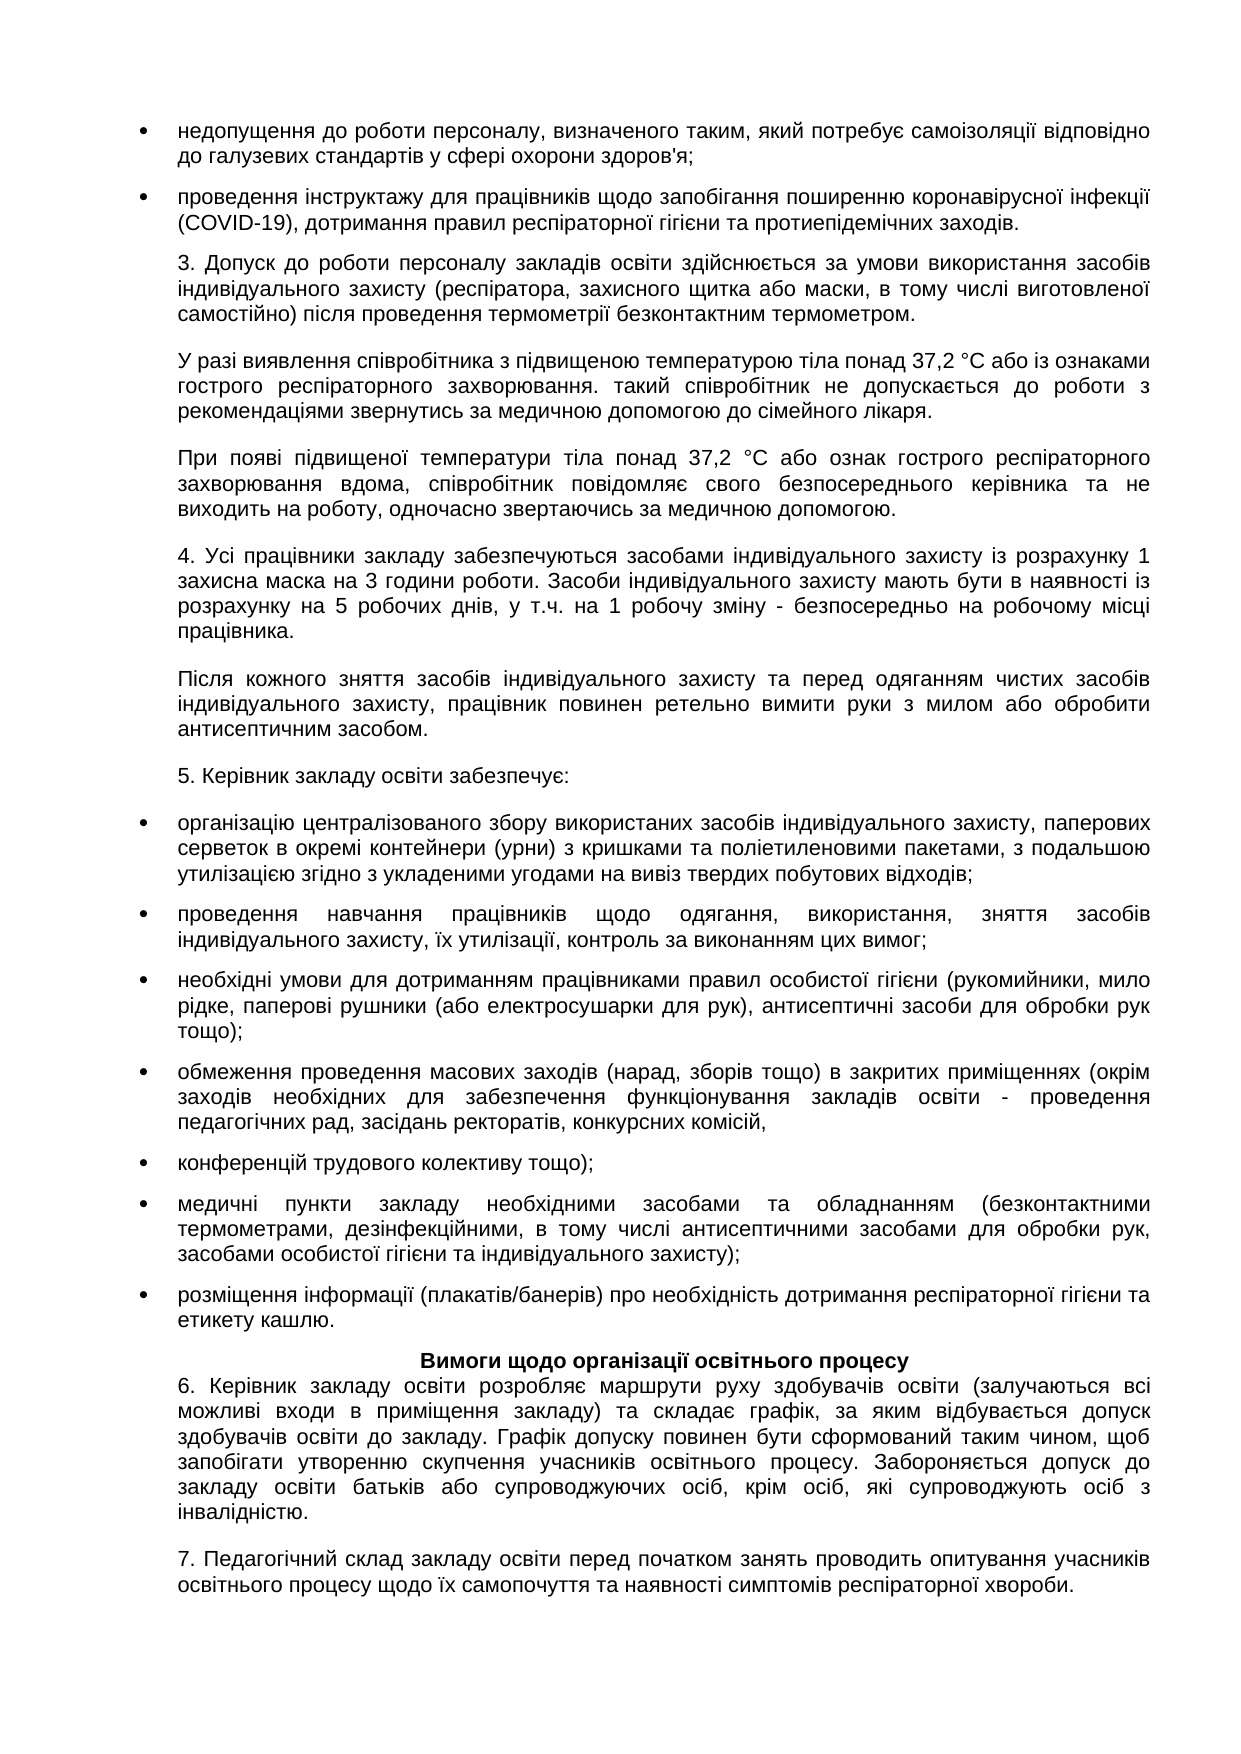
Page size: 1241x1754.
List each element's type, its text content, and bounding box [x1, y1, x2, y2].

list організацію централізованого збору використаних засобів індивідуального захисту, паперових серветок в окремі контейнери (урни) з кришками та поліетиленовими пакетами, з подальшою утилізацією згідно з укладеними угодами на вивіз твердих побутових відходів; [140, 810, 1152, 886]
text 6. Керівник закладу освіти розробляє маршрути руху здобувачів освіти (залучаються всі можливі входи в приміщення закладу) та складає графік, за яким відбувається допуск здобувачів освіти до закладу. Графік допуску повинен бути сформований таким чином, щоб запобігати утворенню скупчення учасників освітнього процесу. Забороняється допуск до закладу освіти батьків або супроводжуючих осіб, крім осіб, які супроводжують осіб з інвалідністю. [177, 1373, 1152, 1524]
list конференцій трудового колективу тощо); [140, 1150, 1152, 1175]
text 5. Керівник закладу освіти забезпечує: [177, 763, 1152, 788]
text Вимоги щодо організації освітнього процесу [177, 1348, 1152, 1373]
text Після кожного зняття засобів індивідуального захисту та перед одяганням чистих засобів індивідуального захисту, працівник повинен ретельно вимити руки з милом або обробити антисептичним засобом. [177, 665, 1152, 741]
list недопущення до роботи персоналу, визначеного таким, який потребує самоізоляції відповідно до галузевих стандартів у сфері охорони здоров'я; [140, 118, 1152, 168]
list медичні пункти закладу необхідними засобами та обладнанням (безконтактними термометрами, дезінфекційними, в тому числі антисептичними засобами для обробки рук, засобами особистої гігієни та індивідуального захисту); [140, 1191, 1152, 1266]
text У разі виявлення співробітника з підвищеною температурою тіла понад 37,2 °C або із ознаками гострого респіраторного захворювання. такий співробітник не допускається до роботи з рекомендаціями звернутись за медичною допомогою до сімейного лікаря. [177, 348, 1152, 423]
text 3. Допуск до роботи персоналу закладів освіти здійснюється за умови використання засобів індивідуального захисту (респіратора, захисного щитка або маски, в тому числі виготовленої самостійно) після проведення термометрії безконтактним термометром. [177, 250, 1152, 326]
list розміщення інформації (плакатів/банерів) про необхідність дотримання респіраторної гігієни та етикету кашлю. [140, 1282, 1152, 1332]
text 4. Усі працівники закладу забезпечуються засобами індивідуального захисту із розрахунку 1 захисна маска на 3 години роботи. Засоби індивідуального захисту мають бути в наявності із розрахунку на 5 робочих днів, у т.ч. на 1 робочу зміну - безпосередньо на робочому місці працівника. [177, 543, 1152, 643]
list проведення інструктажу для працівників щодо запобігання поширенню коронавірусної інфекції (СОVID-19), дотримання правил респіраторної гігієни та протиепідемічних заходів. [140, 184, 1152, 234]
list проведення навчання працівників щодо одягання, використання, зняття засобів індивідуального захисту, їх утилізації, контроль за виконанням цих вимог; [140, 901, 1152, 952]
text При появі підвищеної температури тіла понад 37,2 °C або ознак гострого респіраторного захворювання вдома, співробітник повідомляє свого безпосереднього керівника та не виходить на роботу, одночасно звертаючись за медичною допомогою. [177, 445, 1152, 521]
list необхідні умови для дотриманням працівниками правил особистої гігієни (рукомийники, мило рідке, паперові рушники (або електросушарки для рук), антисептичні засоби для обробки рук тощо); [140, 967, 1152, 1043]
text 7. Педагогічний склад закладу освіти перед початком занять проводить опитування учасників освітнього процесу щодо їх самопочуття та наявності симптомів респіраторної хвороби. [177, 1546, 1152, 1597]
list обмеження проведення масових заходів (нарад, зборів тощо) в закритих приміщеннях (окрім заходів необхідних для забезпечення функціонування закладів освіти - проведення педагогічних рад, засідань ректоратів, конкурсних комісій, [140, 1058, 1152, 1134]
